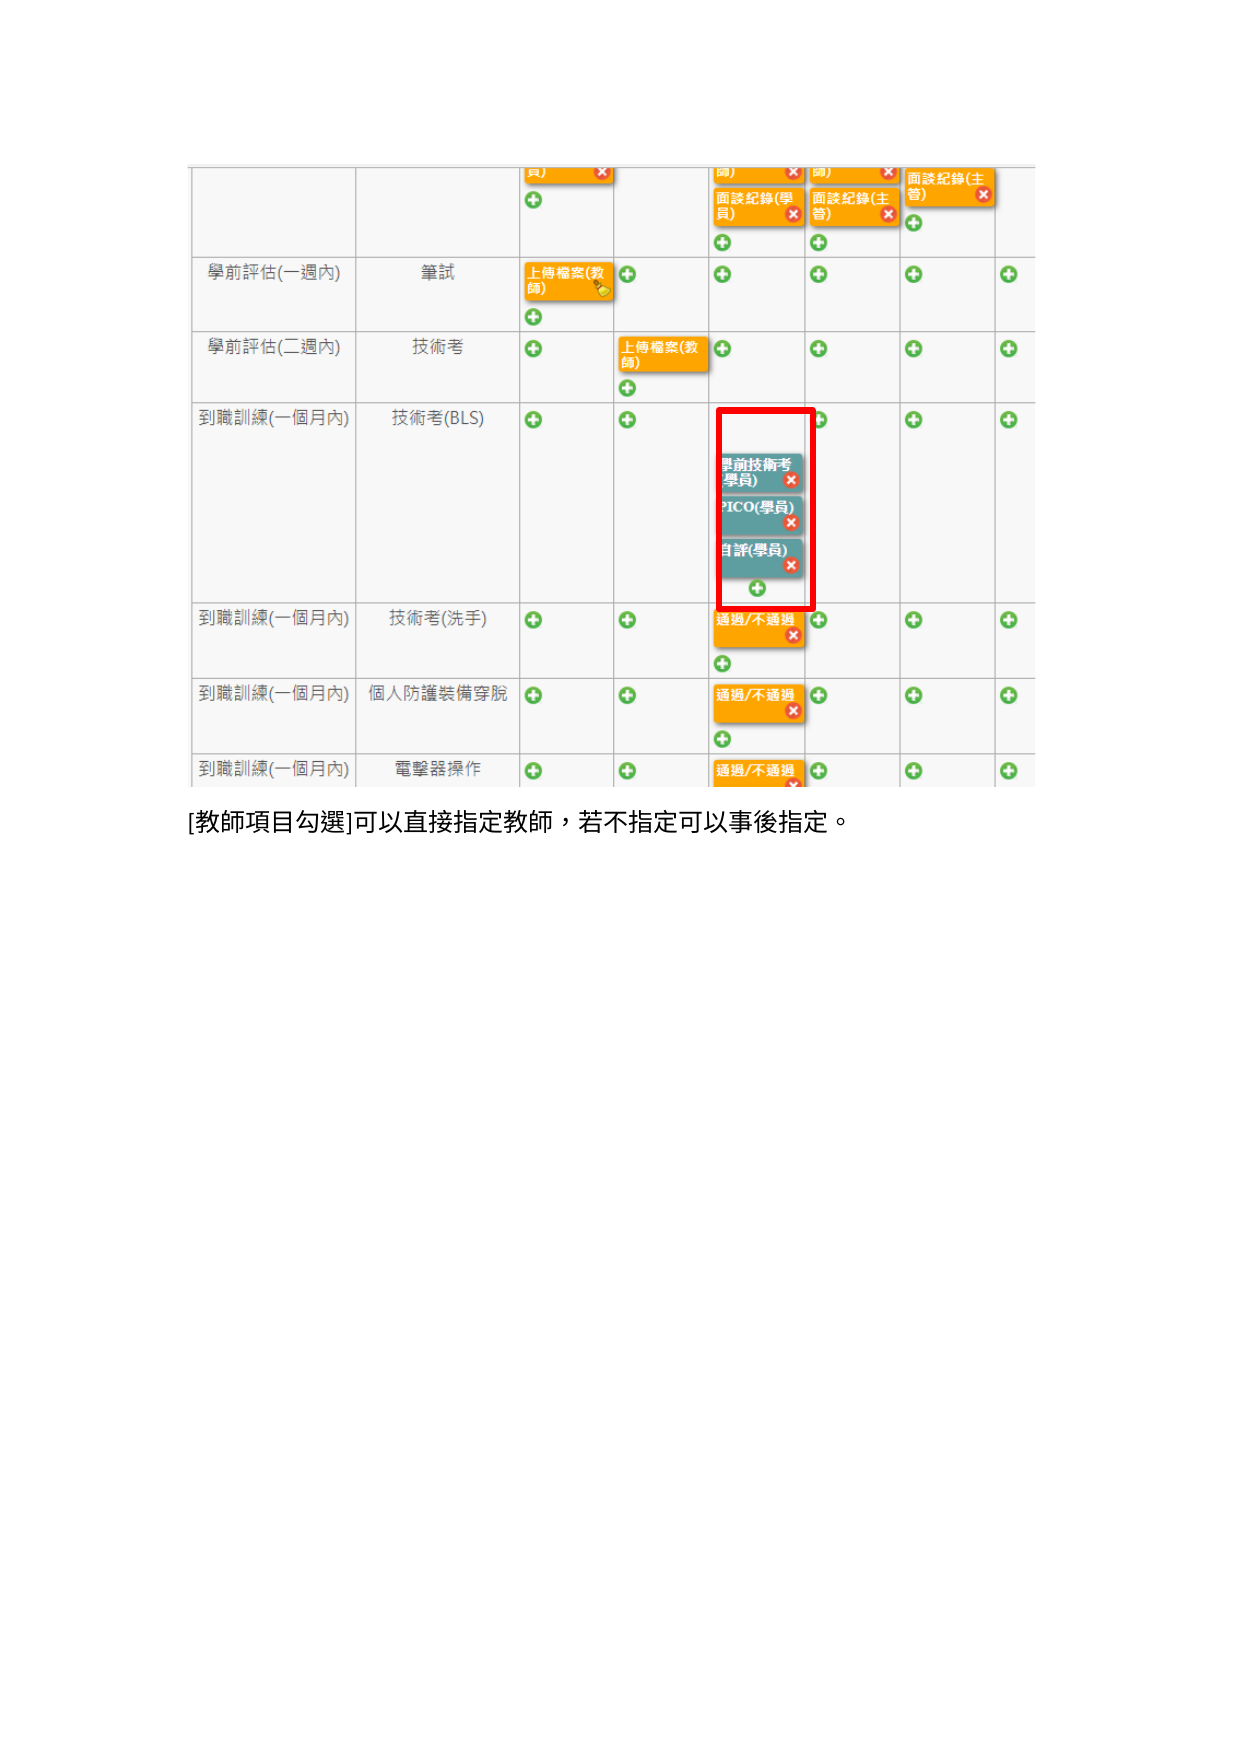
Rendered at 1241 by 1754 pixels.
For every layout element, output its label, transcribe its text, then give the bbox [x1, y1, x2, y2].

text [教師項目勾選]可以直接指定教師，若不指定可以事後指定。 [187, 802, 1053, 839]
picture [187, 164, 1036, 787]
